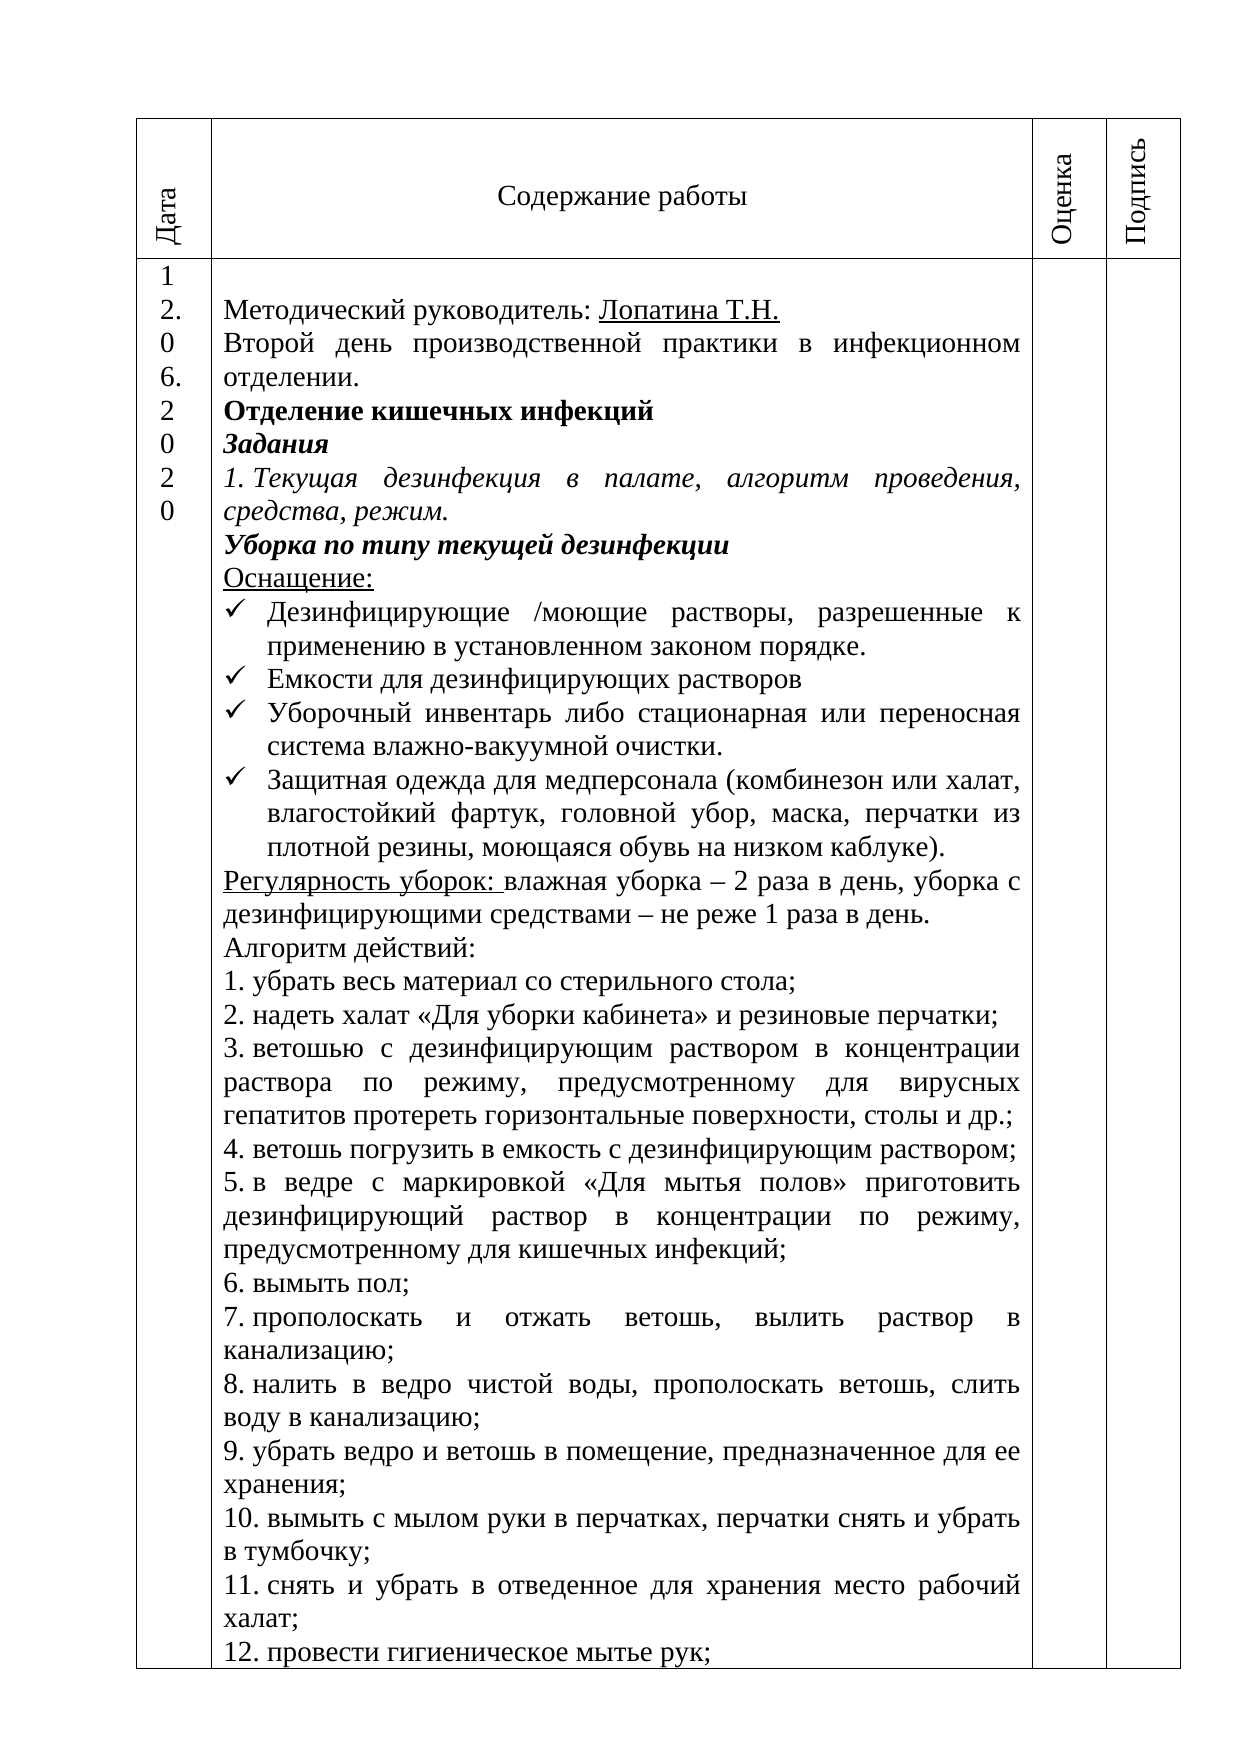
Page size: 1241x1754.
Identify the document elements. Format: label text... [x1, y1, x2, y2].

table_header Дата [137, 119, 211, 257]
table_cell [1033, 259, 1106, 1668]
table_cell 12.06.2020 [137, 259, 211, 1668]
table_header Оценка [1033, 119, 1106, 257]
table_header Содержание работы [212, 119, 1032, 257]
table_cell [1107, 259, 1180, 1668]
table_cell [212, 259, 1032, 1668]
table_header Подпись [1107, 119, 1180, 257]
